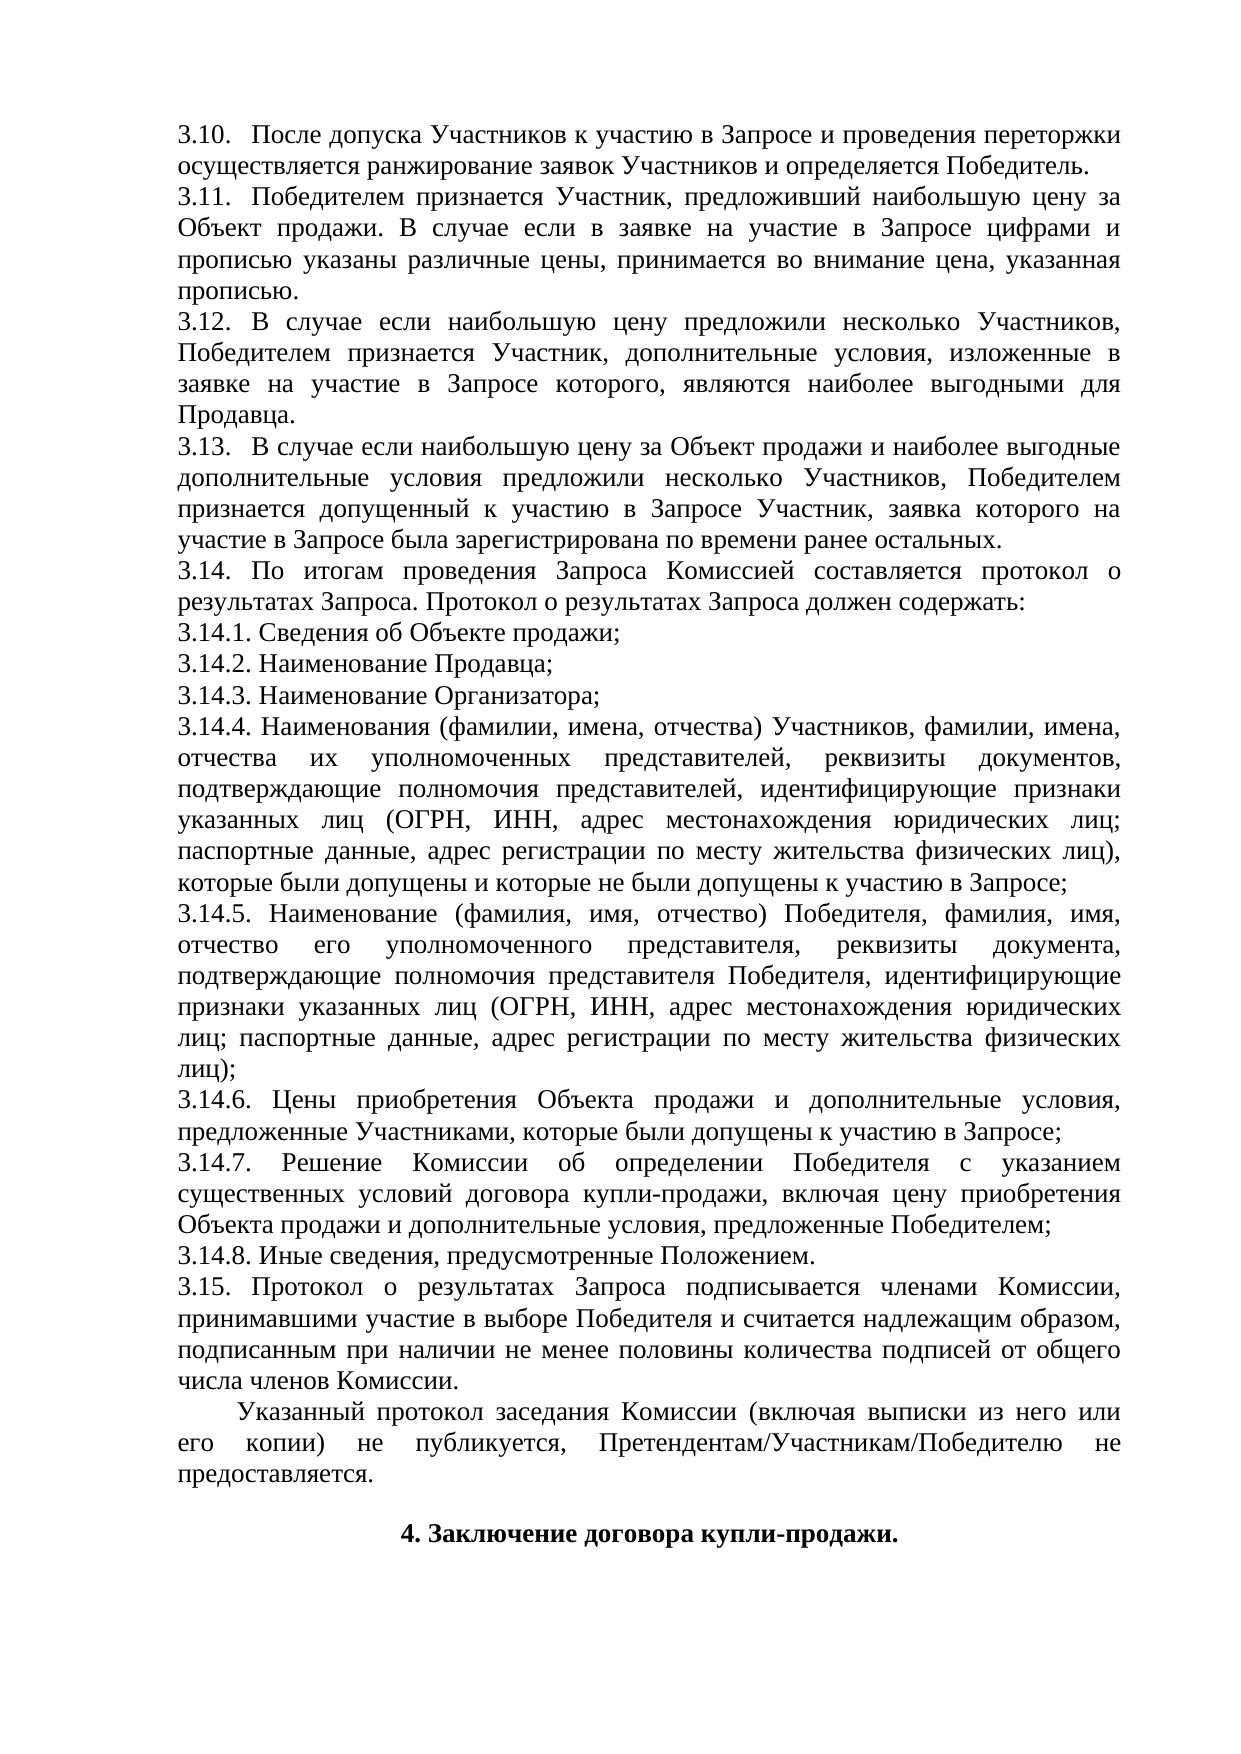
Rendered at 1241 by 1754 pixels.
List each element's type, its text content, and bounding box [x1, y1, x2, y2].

list Протокол о результатах Запроса подписывается членами Комиссии, принимавшими участие в выборе Победителя и считается надлежащим образом, подписанным при наличии не менее половины количества подписей от общего числа членов Комиссии. [177, 1271, 1122, 1395]
text 3.14.2. Наименование Продавца; [177, 648, 1122, 679]
list В случае если наибольшую цену за Объект продажи и наиболее выгодные дополнительные условия предложили несколько Участников, Победителем признается допущенный к участию в Запросе Участник, заявка которого на участие в Запросе была зарегистрирована по времени ранее остальных. [177, 429, 1122, 554]
list 3.14.1. Сведения об Объекте продажи; [177, 616, 1122, 648]
list После допуска Участников к участию в Запросе и проведения переторжки осуществляется ранжирование заявок Участников и определяется Победитель. [177, 118, 1122, 180]
list Победителем признается Участник, предложивший наибольшую цену за Объект продажи. В случае если в заявке на участие в Запросе цифрами и прописью указаны различные цены, принимается во внимание цена, указанная прописью. [177, 180, 1122, 305]
text 3.14.7. Решение Комиссии об определении Победителя с указанием существенных условий договора купли-продажи, включая цену приобретения Объекта продажи и дополнительные условия, предложенные Победителем; [177, 1146, 1122, 1239]
list По итогам проведения Запроса Комиссией составляется протокол о результатах Запроса. Протокол о результатах Запроса должен содержать: [177, 554, 1122, 616]
text 3.14.3. Наименование Организатора; [177, 679, 1122, 710]
text 3.14.4. Наименования (фамилии, имена, отчества) Участников, фамилии, имена, отчества их уполномоченных представителей, реквизиты документов, подтверждающие полномочия представителей, идентифицирующие признаки указанных лиц (ОГРН, ИНН, адрес местонахождения юридических лиц; паспортные данные, адрес регистрации по месту жительства физических лиц), которые были допущены и которые не были допущены к участию в Запросе; [177, 710, 1122, 897]
text 3.14.6. Цены приобретения Объекта продажи и дополнительные условия, предложенные Участниками, которые были допущены к участию в Запросе; [177, 1084, 1122, 1146]
text 3.14.8. Иные сведения, предусмотренные Положением. [177, 1239, 1122, 1271]
text 4. Заключение договора купли-продажи. [177, 1517, 1122, 1548]
text 3.14.5. Наименование (фамилия, имя, отчество) Победителя, фамилия, имя, отчество его уполномоченного представителя, реквизиты документа, подтверждающие полномочия представителя Победителя, идентифицирующие признаки указанных лиц (ОГРН, ИНН, адрес местонахождения юридических лиц; паспортные данные, адрес регистрации по месту жительства физических лиц); [177, 897, 1122, 1084]
list Указанный протокол заседания Комиссии (включая выписки из него или его копии) не публикуется, Претендентам/Участникам/Победителю не предоставляется. [177, 1395, 1122, 1488]
list В случае если наибольшую цену предложили несколько Участников, Победителем признается Участник, дополнительные условия, изложенные в заявке на участие в Запросе которого, являются наиболее выгодными для Продавца. [177, 305, 1122, 429]
